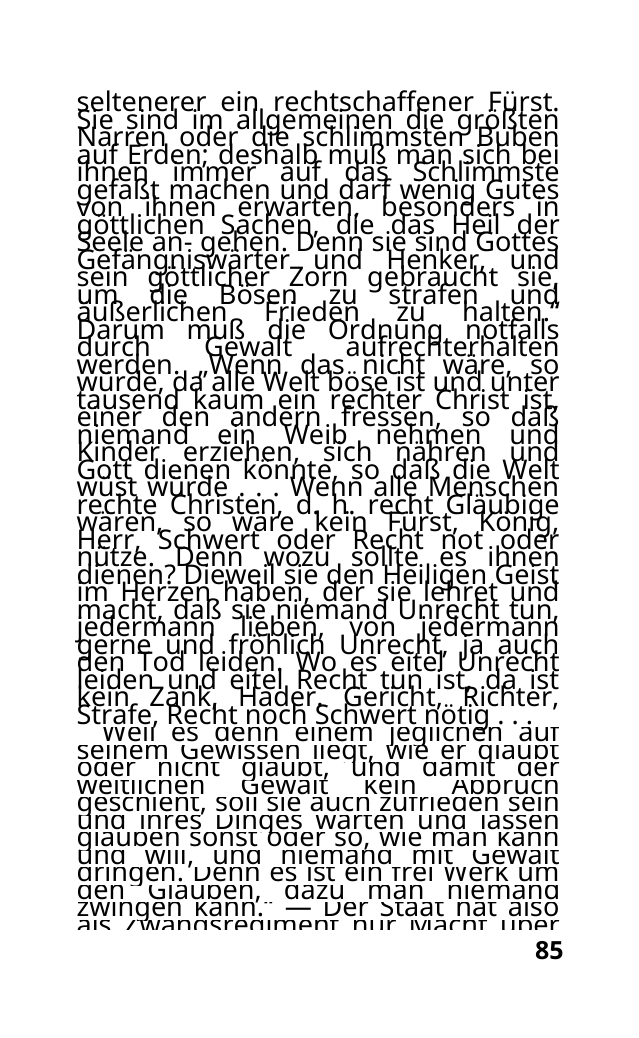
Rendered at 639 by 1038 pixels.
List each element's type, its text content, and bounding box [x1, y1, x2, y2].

text 85 [535, 939, 564, 964]
text Weil es denn einem jeglichen auf seinem Gewissen liegt, wie er glaubt oder nicht glaubt, und damit der weltlichen Gewalt kein Abbruch geschieht, soll sie auch zufrieden sein und ihres Dinges warten und lassen glauben sonst oder so, wie man kann und will, und niemand mit Gewalt dringen. Denn es ist ein frei Werk um den Glauben, dazu man niemand zwingen kann.“ — Der Staat hat also als Zwangsregiment nur Macht über den Leib, nicht über Herz und Gewissen. Wo der Staat diese Grenze überschreitet und etwas wider den Glauben gebietet, gilt das Apostelwort: „Man muß Gott mehr gehorchen als den Menschen.“ Dagegen beruht das geistliche Regiment auf der Liebe. In dem Kurfürsten Johann hatte Luther eine echt christliche Persönlichkeit vor sich, so daß in seiner Person Staat und Kirche in wünschenswerter Weise vereinigt waren; denn er versuchte im eigenen Leben die Bergpredigt zu verwirklichen und mit dem guten Gewissen des Glaubens die hohe Würde seines Obrigkeitsamtes zu bewahren. [76, 728, 560, 930]
text seltenerer ein rechtschaffener Fürst. Sie sind im allgemeinen die größten Narren oder die schlimmsten Buben auf Erden; deshalb muß man sich bei ihnen immer auf das Schlimmste gefaßt machen und darf wenig Gutes von ihnen erwarten, besonders in göttlichen Sachen, die das Heil der Seele an- gehen. Denn sie sind Gottes Gefängniswärter und Henker, und sein göttlicher Zorn gebraucht sie, um die Bösen zu strafen und äußerlichen Frieden zu halten.“ Darum muß die Ordnung notfalls durch Gewalt aufrechterhalten werden. „Wenn das nicht wäre, so würde, da alle Welt böse ist und unter tausend kaum ein rechter Christ ist, einer den andern fressen, so daß niemand ein Weib nehmen und Kinder erziehen, sich nähren und Gott dienen könnte, so daß die Welt wüst würde . . . Wenn alle Menschen rechte Christen, d. h. recht Gläubige wären, so wäre kein Fürst, König, Herr, Schwert oder Recht not oder nütze. Denn wozu sollte es ihnen dienen? Dieweil sie den Heiligen Geist im Herzen haben, der sie lehret und macht, daß sie niemand Unrecht tun, jedermann lieben, von jedermann gerne und fröhlich Unrecht, ja auch den Tod leiden. Wo es eitel Unrecht leiden und eitel Recht tun ist, da ist kein Zank, Hader. Gericht, Richter, Strafe, Recht noch Schwert nötig . . . [76, 98, 560, 728]
